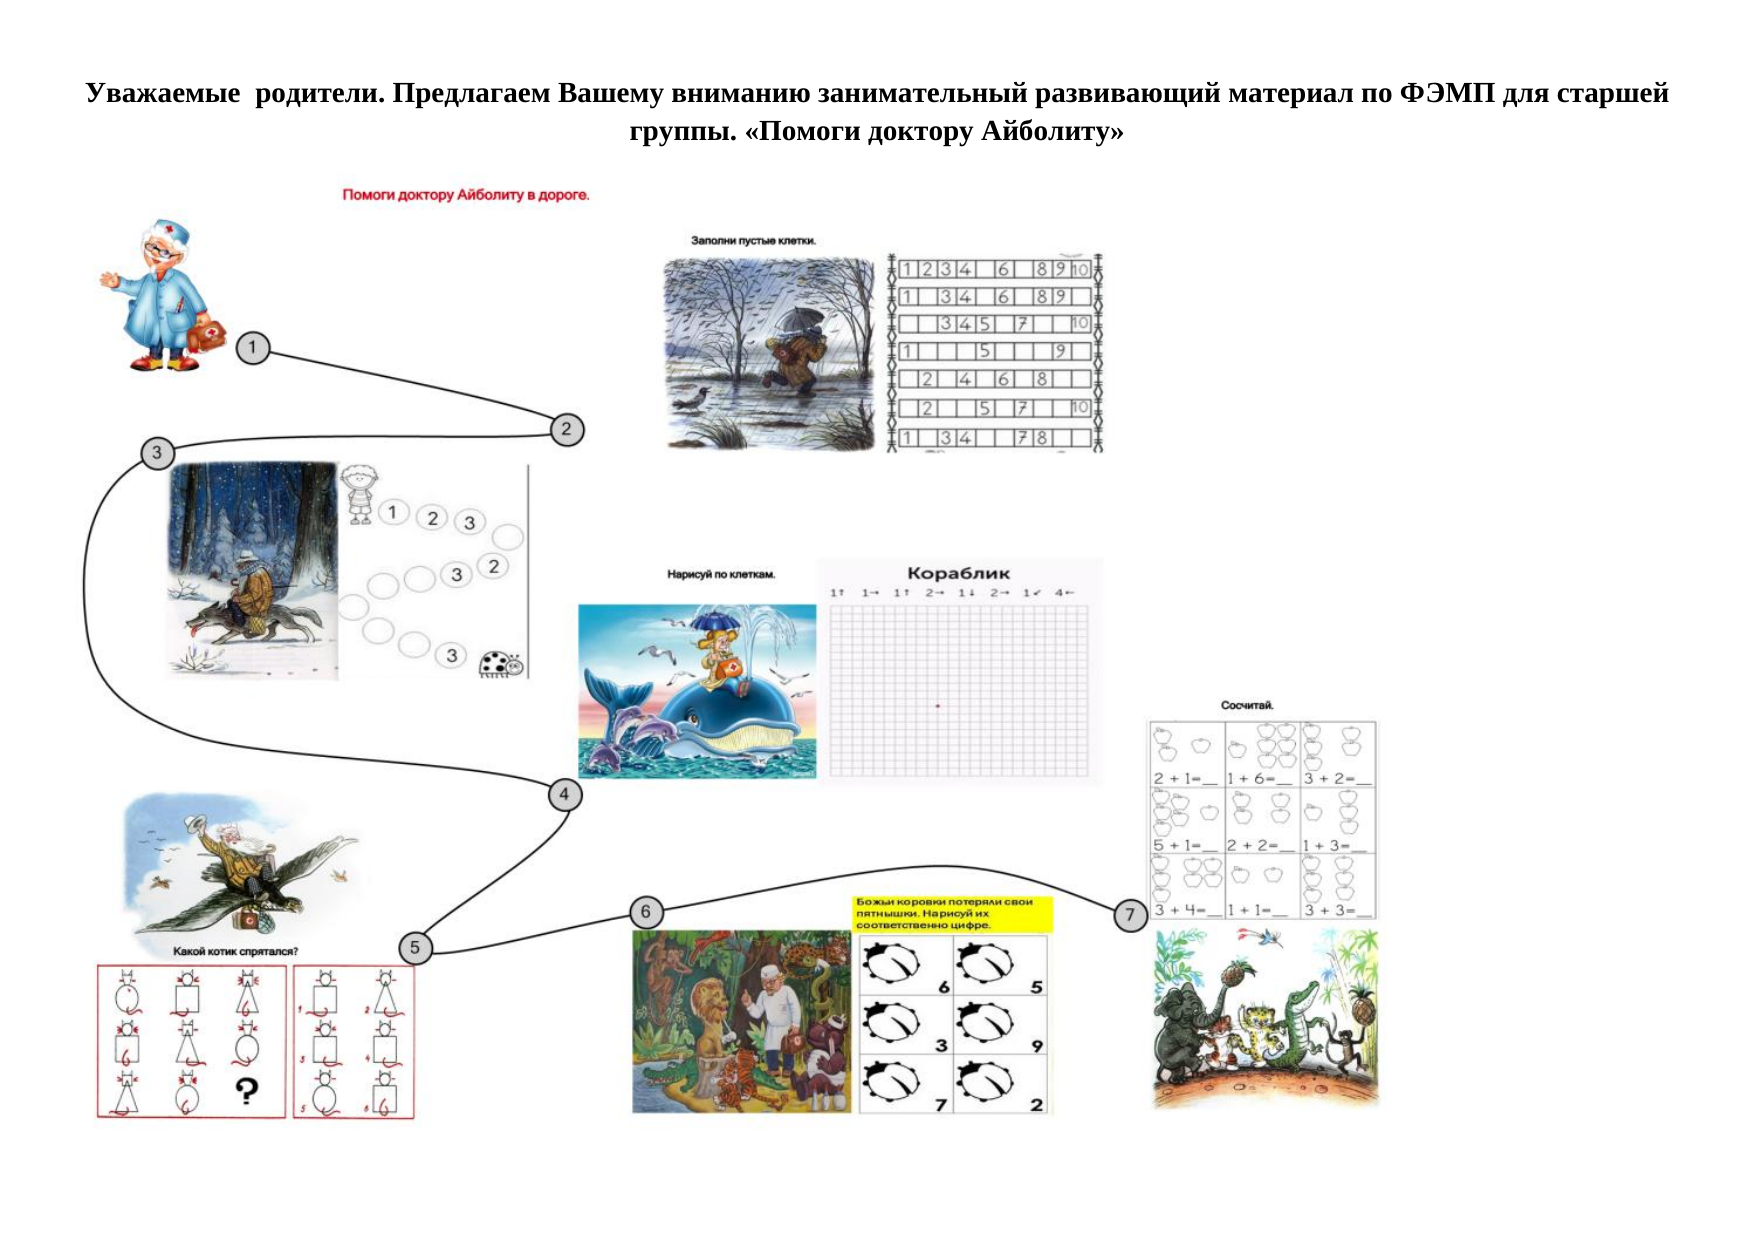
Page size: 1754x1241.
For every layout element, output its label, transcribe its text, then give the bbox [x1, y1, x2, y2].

picture [75, 172, 1398, 1131]
text Уважаемые родители. Предлагаем Вашему вниманию занимательный развивающий материал по ФЭМП для старшей группы. «Помоги доктору Айболиту» [75, 75, 1679, 147]
